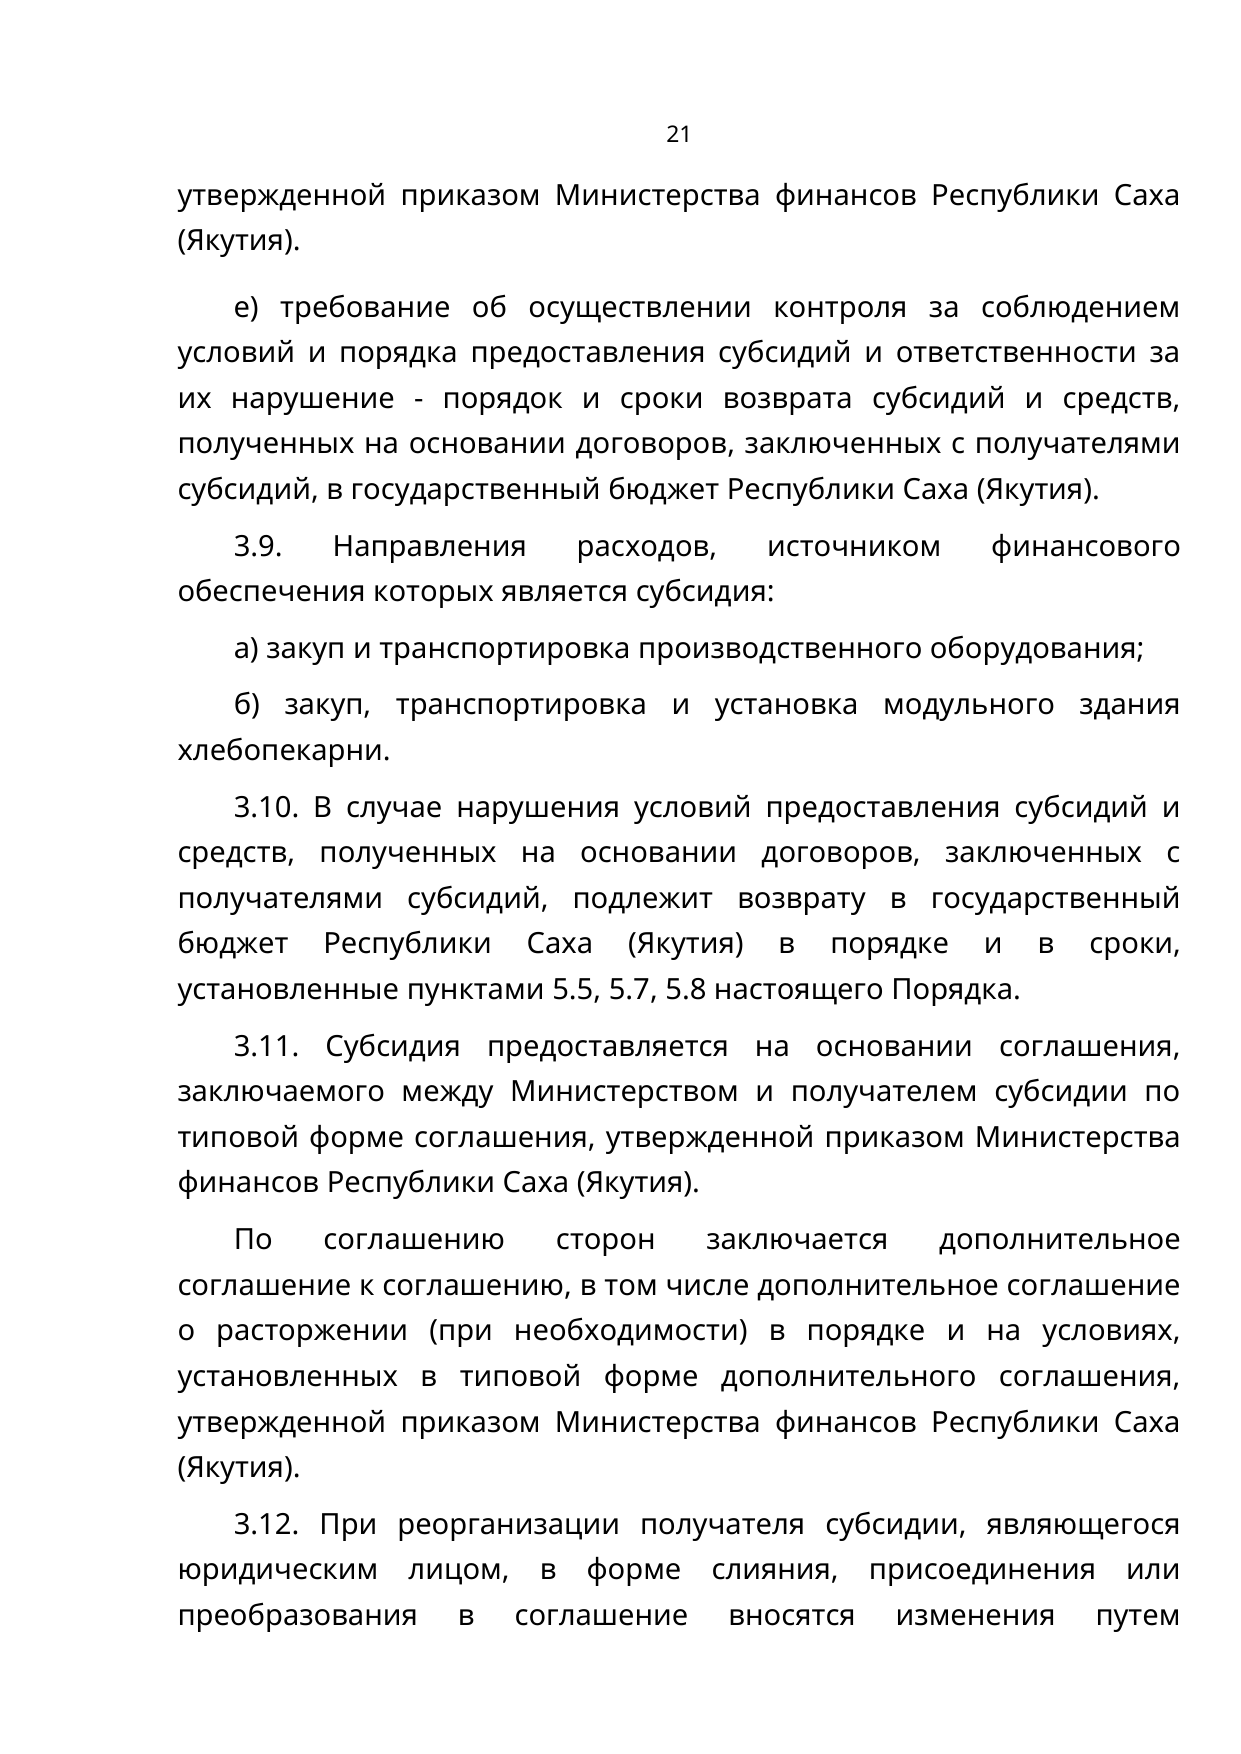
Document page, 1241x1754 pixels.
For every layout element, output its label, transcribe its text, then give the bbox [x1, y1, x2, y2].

text По соглашению сторон заключается дополнительное соглашение к соглашению, в том числе дополнительное соглашение о расторжении (при необходимости) в порядке и на условиях, установленных в типовой форме дополнительного соглашения, утвержденной приказом Министерства финансов Республики Саха (Якутия). [177, 1218, 1181, 1486]
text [177, 174, 1181, 259]
text 3.10. В случае нарушения условий предоставления субсидий и средств, полученных на основании договоров, заключенных с получателями субсидий, подлежит возврату в государственный бюджет Республики Саха (Якутия) в порядке и в сроки, установленные пунктами 5.5, 5.7, 5.8 настоящего Порядка. [177, 786, 1181, 1008]
text б) закуп, транспортировка и установка модульного здания хлебопекарни. [177, 684, 1181, 769]
text е) требование об осуществлении контроля за соблюдением условий и порядка предоставления субсидий и ответственности за их нарушение - порядок и сроки возврата субсидий и средств, полученных на основании договоров, заключенных с получателями субсидий, в государственный бюджет Республики Саха (Якутия). [177, 286, 1181, 508]
text а) закуп и транспортировка производственного оборудования; [177, 627, 1181, 667]
text 3.9. Направления расходов, источником финансового обеспечения которых является субсидия: [177, 525, 1181, 610]
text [177, 1503, 1181, 1634]
text 3.11. Субсидия предоставляется на основании соглашения, заключаемого между Министерством и получателем субсидии по типовой форме соглашения, утвержденной приказом Министерства финансов Республики Саха (Якутия). [177, 1025, 1181, 1201]
